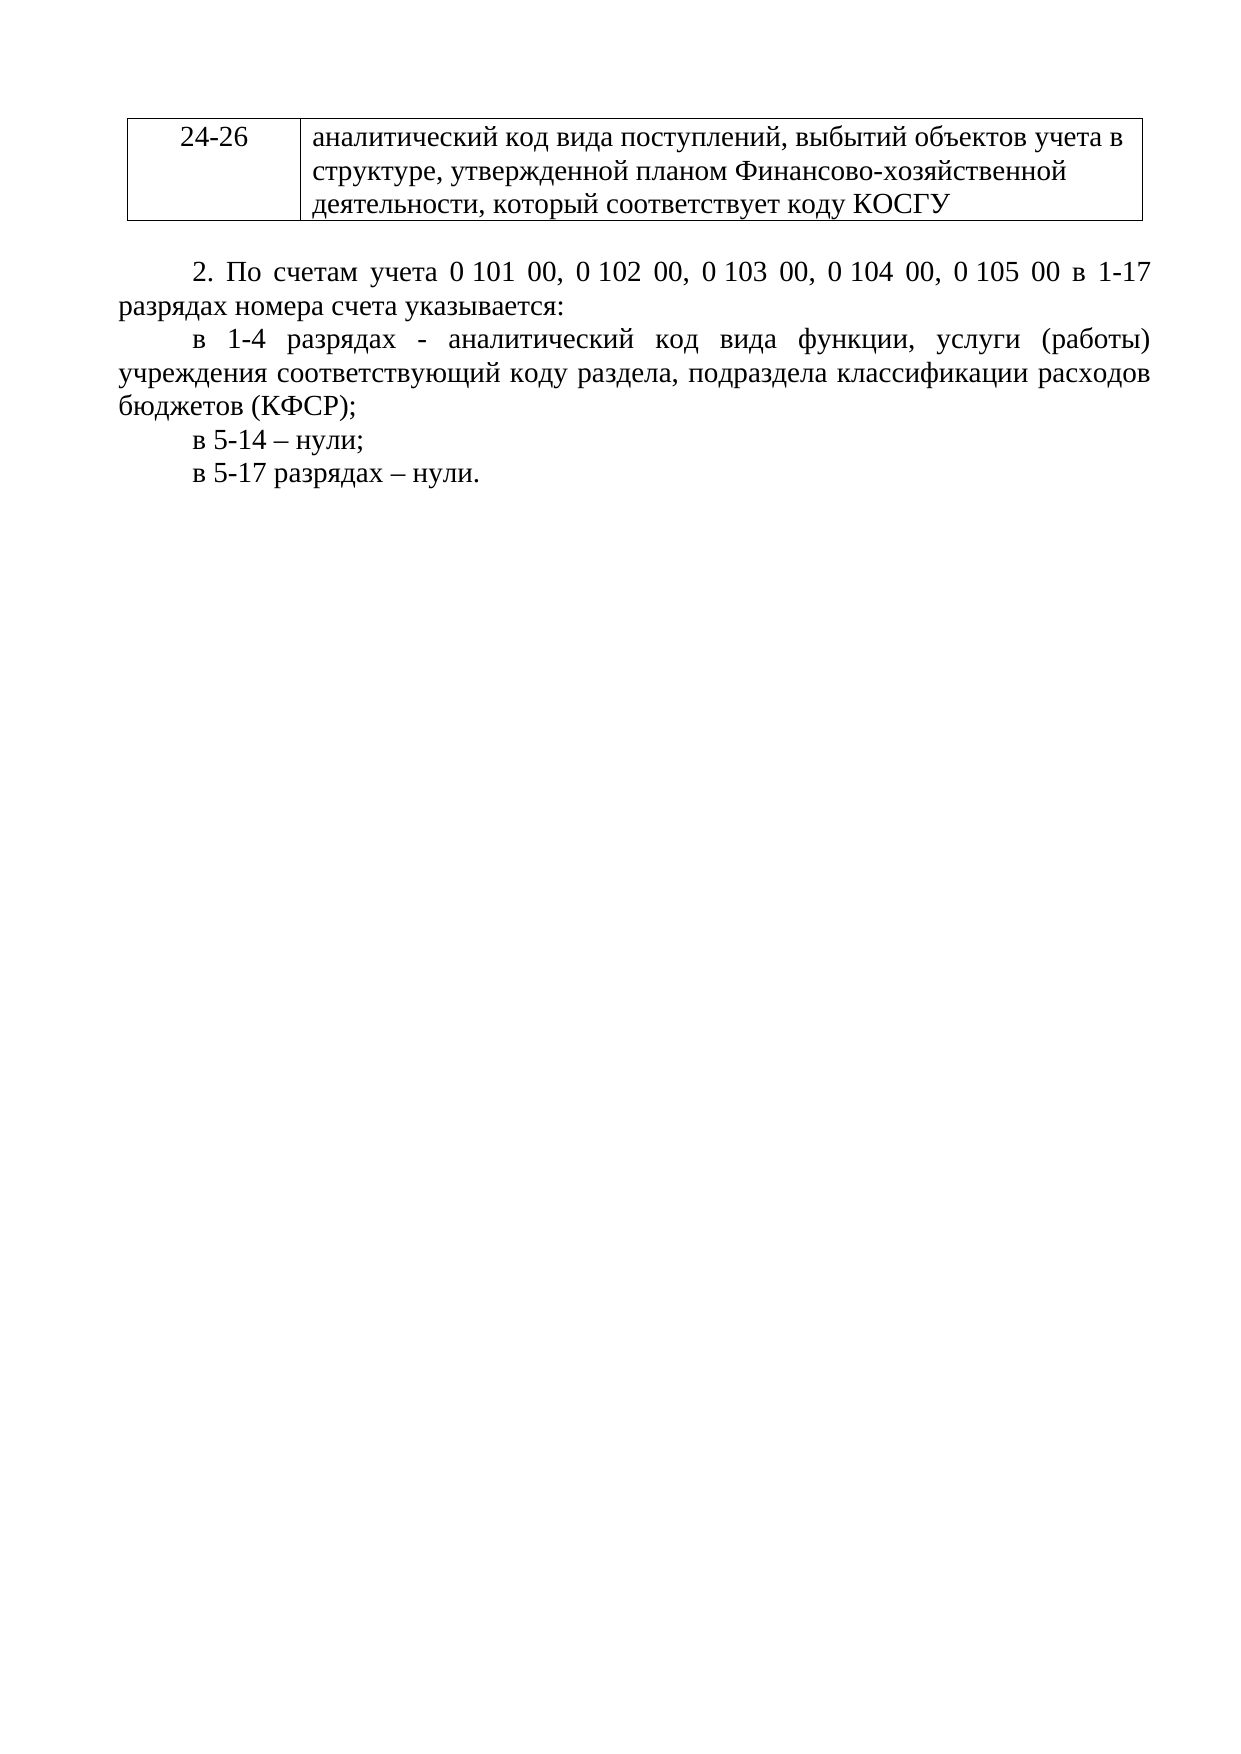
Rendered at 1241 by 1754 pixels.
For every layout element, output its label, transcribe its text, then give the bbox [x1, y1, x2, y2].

text в 1-4 разрядах - аналитический код вида функции, услуги (работы) учреждения соответствующий коду раздела, подраздела классификации расходов бюджетов (КФСР); [118, 321, 1152, 422]
text 2. По счетам учета 0 101 00, 0 102 00, 0 103 00, 0 104 00, 0 105 00 в 1-17 разрядах номера счета указывается: [118, 254, 1152, 321]
table_cell аналитический код вида поступлений, выбытий объектов учета в структуре, утвержденной планом Финансово-хозяйственной деятельности, который соответствует коду КОСГУ [301, 119, 1142, 220]
table_cell 24-26 [128, 119, 300, 220]
text в 5-17 разрядах – нули. [118, 456, 1152, 489]
text в 5-14 – нули; [118, 422, 1152, 456]
